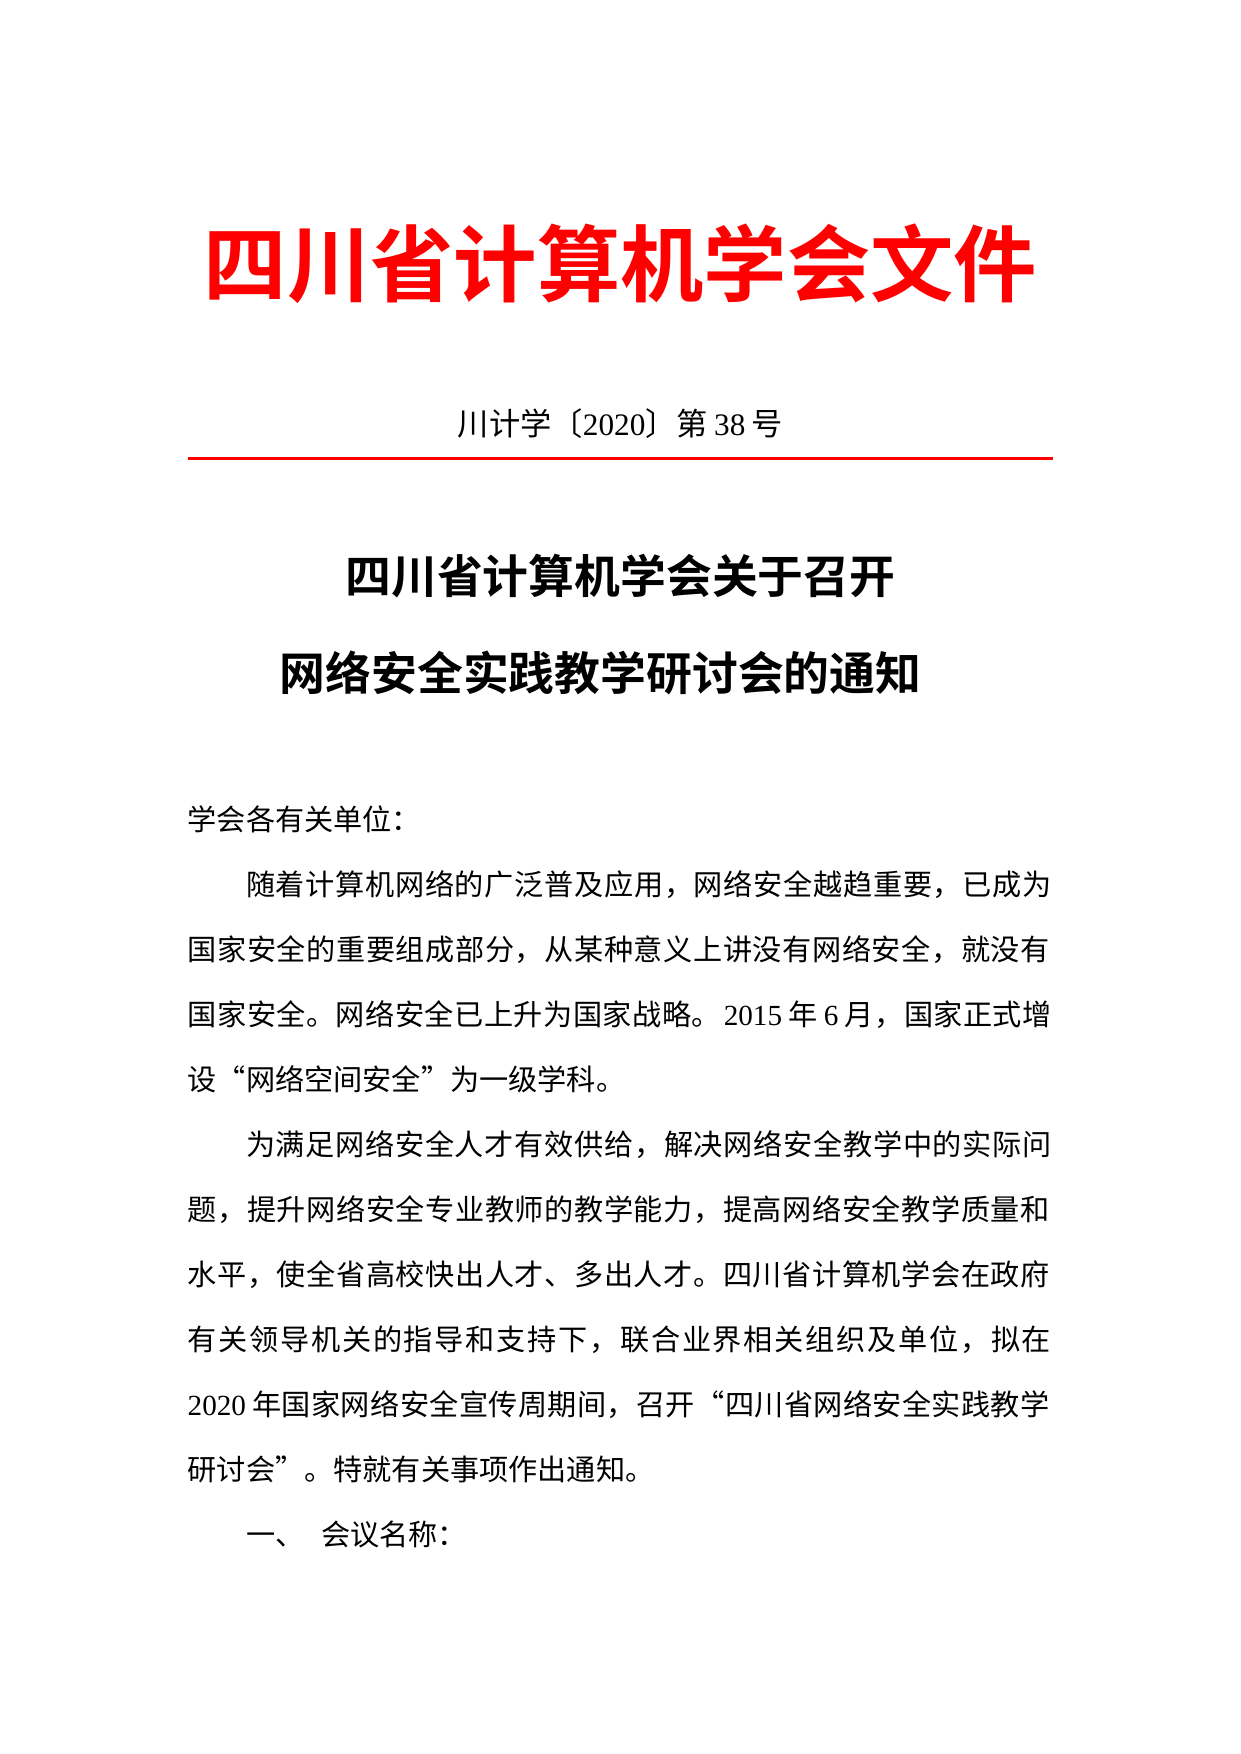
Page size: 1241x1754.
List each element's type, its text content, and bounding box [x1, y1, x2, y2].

text 为满足网络安全人才有效供给，解决网络安全教学中的实际问题，提升网络安全专业教师的教学能力，提高网络安全教学质量和水平，使全省高校快出人才、多出人才。四川省计算机学会在政府有关领导机关的指导和支持下，联合业界相关组织及单位，拟在2020年国家网络安全宣传周期间，召开“四川省网络安全实践教学研讨会”。特就有关事项作出通知。 [187, 1110, 1053, 1500]
text 学会各有关单位： [187, 785, 1053, 850]
text 四川省计算机学会文件 [187, 194, 1053, 324]
text 网络安全实践教学研讨会的通知 [187, 622, 1053, 720]
list 会议名称： [246, 1500, 1053, 1565]
text 川计学〔2020〕第38号 [187, 389, 1053, 460]
text 四川省计算机学会关于召开 [187, 525, 1053, 622]
text 随着计算机网络的广泛普及应用，网络安全越趋重要，已成为国家安全的重要组成部分，从某种意义上讲没有网络安全，就没有国家安全。网络安全已上升为国家战略。2015年6月，国家正式增设“网络空间安全”为一级学科。 [187, 850, 1053, 1110]
